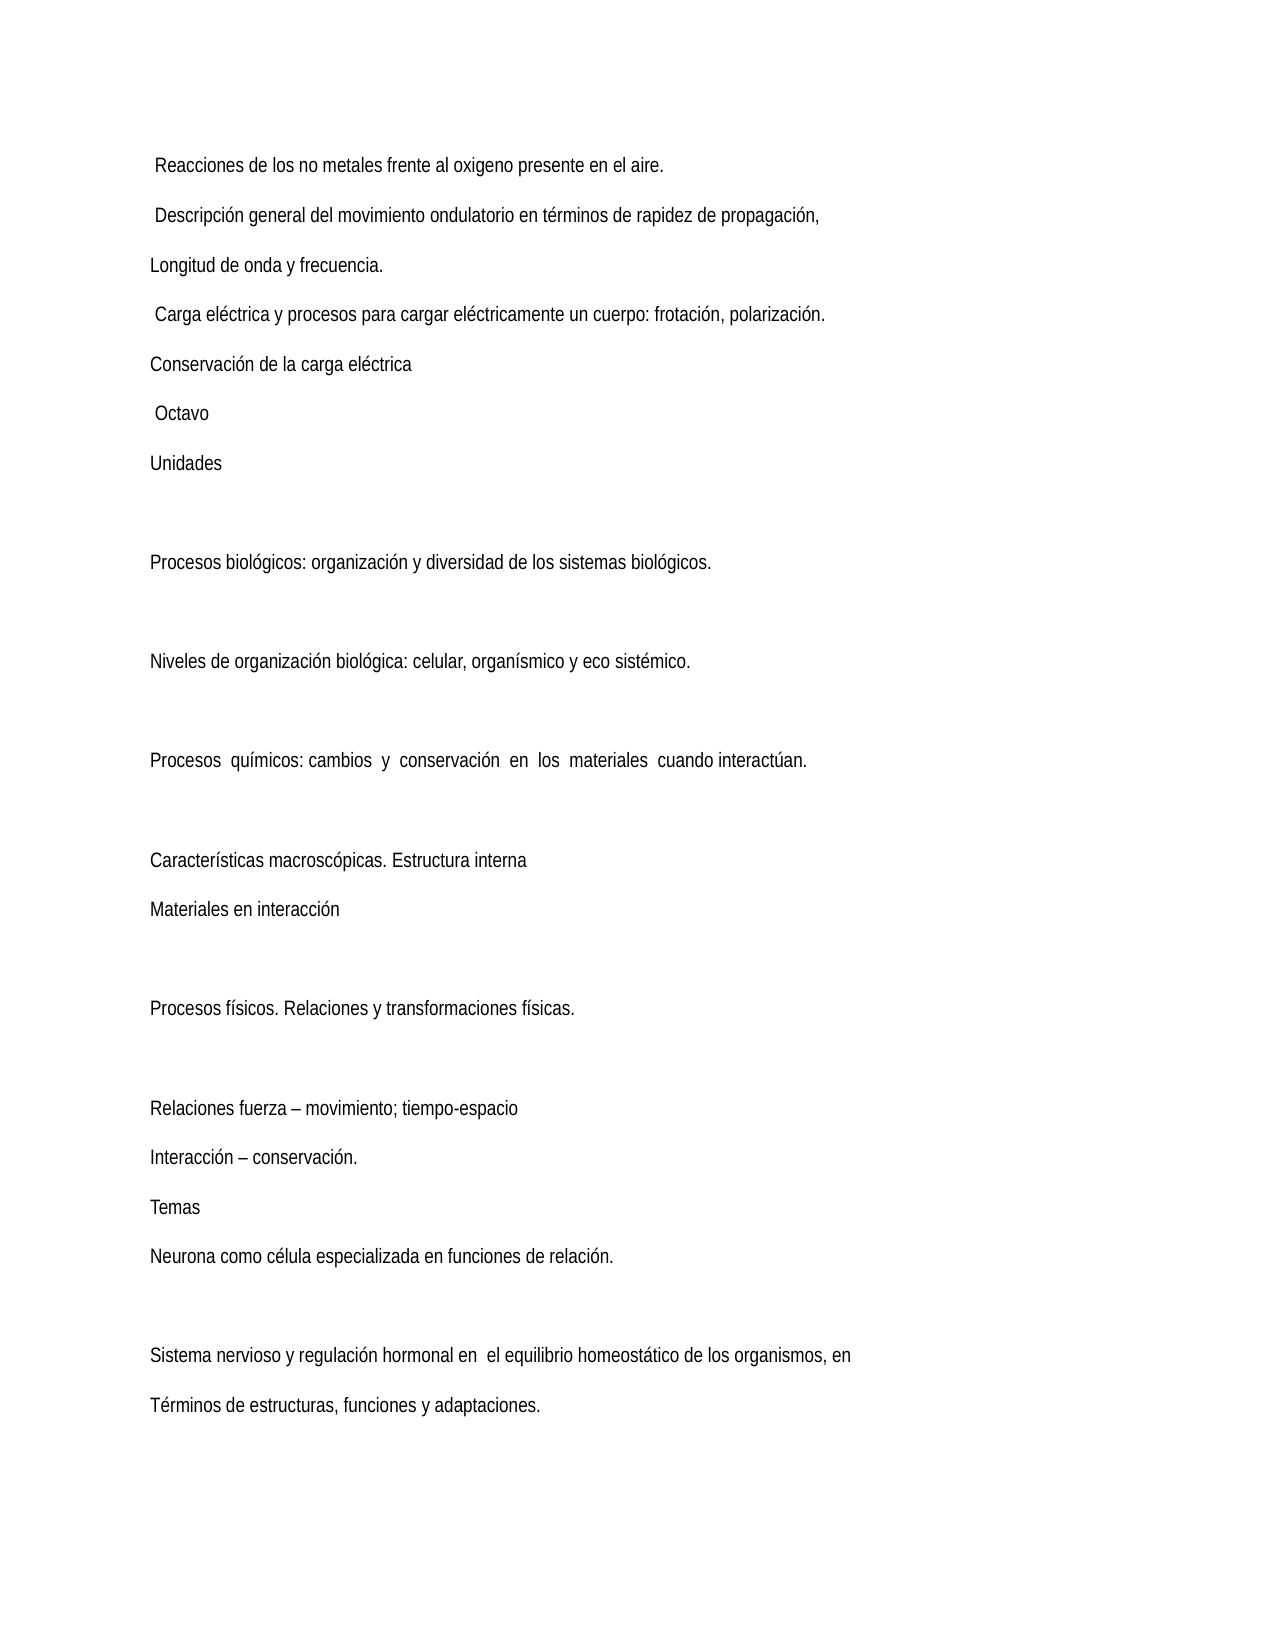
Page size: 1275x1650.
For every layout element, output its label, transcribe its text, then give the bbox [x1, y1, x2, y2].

text Temas [150, 1191, 1125, 1220]
text Sistema nervioso y regulación hormonal en el equilibrio homeostático de los organismos, en [150, 1340, 1125, 1369]
text Unidades [150, 447, 1125, 476]
text Materiales en interacción [150, 894, 1125, 922]
text Términos de estructuras, funciones y adaptaciones. [150, 1389, 1125, 1418]
text Neurona como célula especializada en funciones de relación. [150, 1241, 1125, 1269]
text Procesos químicos: cambios y conservación en los materiales cuando interactúan. [150, 745, 1125, 774]
text Reacciones de los no metales frente al oxigeno presente en el aire. [150, 150, 1125, 179]
text Relaciones fuerza – movimiento; tiempo-espacio [150, 1092, 1125, 1121]
text Octavo [150, 398, 1125, 427]
text Interacción – conservación. [150, 1142, 1125, 1170]
text Carga eléctrica y procesos para cargar eléctricamente un cuerpo: frotación, polarización. [150, 299, 1125, 327]
text Procesos físicos. Relaciones y transformaciones físicas. [150, 993, 1125, 1022]
text Descripción general del movimiento ondulatorio en términos de rapidez de propagación, [150, 199, 1125, 228]
text Procesos biológicos: organización y diversidad de los sistemas biológicos. [150, 547, 1125, 575]
text Longitud de onda y frecuencia. [150, 249, 1125, 278]
text Conservación de la carga eléctrica [150, 348, 1125, 377]
text Niveles de organización biológica: celular, organísmico y eco sistémico. [150, 646, 1125, 674]
text Características macroscópicas. Estructura interna [150, 844, 1125, 873]
